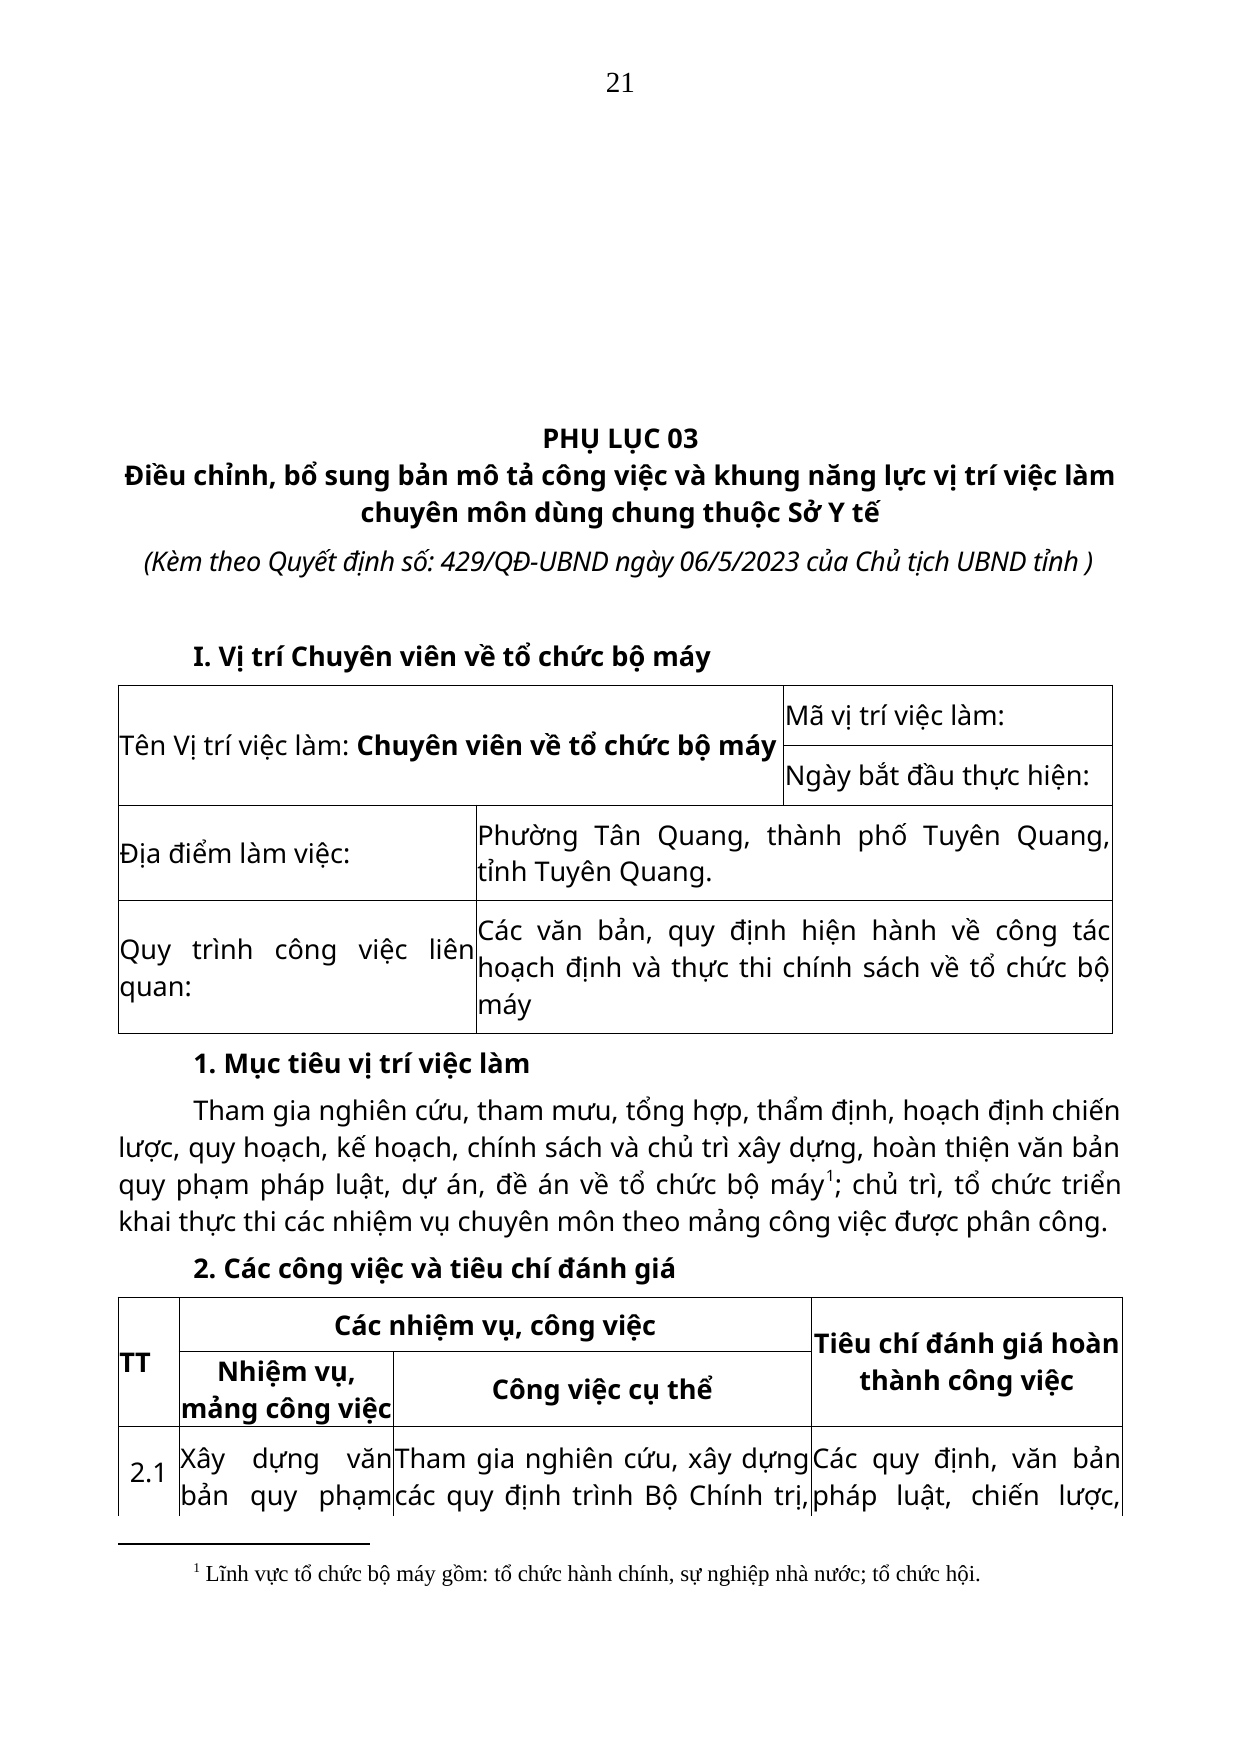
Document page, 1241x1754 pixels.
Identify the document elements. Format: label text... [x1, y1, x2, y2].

text PHỤ LỤC 03 [118, 419, 1122, 456]
table_cell Nhiệm vụ, mảng công việc [180, 1352, 393, 1426]
text chuyên môn dùng chung thuộc Sở Y tế [118, 493, 1122, 530]
subtitle 1. Mục tiêu vị trí việc làm [118, 1044, 1122, 1081]
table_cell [180, 1427, 393, 1516]
table_header TT [119, 1298, 179, 1426]
table_cell Ngày bắt đầu thực hiện: [784, 746, 1112, 804]
text Điều chỉnh, bổ sung bản mô tả công việc và khung năng lực vị trí việc làm [118, 456, 1122, 493]
table_cell Phường Tân Quang, thành phố Tuyên Quang, tỉnh Tuyên Quang. [477, 806, 1112, 900]
table_header Tên Vị trí việc làm: Chuyên viên về tổ chức bộ máy [119, 686, 783, 804]
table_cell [812, 1427, 1122, 1516]
table_cell Các văn bản, quy định hiện hành về công tác hoạch định và thực thi chính sách về tổ chức bộ máy [477, 901, 1112, 1033]
text (Kèm theo Quyết định số: 429/QĐ-UBND ngày 06/5/2023 của Chủ tịch UBND tỉnh ) [118, 543, 1122, 579]
table_cell 2.1 [119, 1427, 179, 1516]
table_header Các nhiệm vụ, công việc [180, 1298, 811, 1351]
table_cell Công việc cụ thể [394, 1352, 811, 1426]
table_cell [394, 1427, 811, 1516]
text 2. Các công việc và tiêu chí đánh giá [118, 1249, 1122, 1286]
table_cell Quy trình công việc liên quan: [119, 901, 476, 1033]
table_header Mã vị trí việc làm: [784, 686, 1112, 744]
table_cell Địa điểm làm việc: [119, 806, 476, 900]
text Tham gia nghiên cứu, tham mưu, tổng hợp, thẩm định, hoạch định chiến lược, quy hoạch, kế hoạch, chính sách và chủ trì xây dựng, hoàn thiện văn bản quy phạm pháp luật, dự án, đề án về tổ chức bộ máy; chủ trì, tổ chức triển khai thực thi các nhiệm vụ chuyên môn theo mảng công việc được phân công. [118, 1091, 1122, 1239]
text I. Vị trí Chuyên viên về tổ chức bộ máy [118, 637, 1122, 674]
table_header Tiêu chí đánh giá hoàn thành công việc [812, 1298, 1122, 1426]
